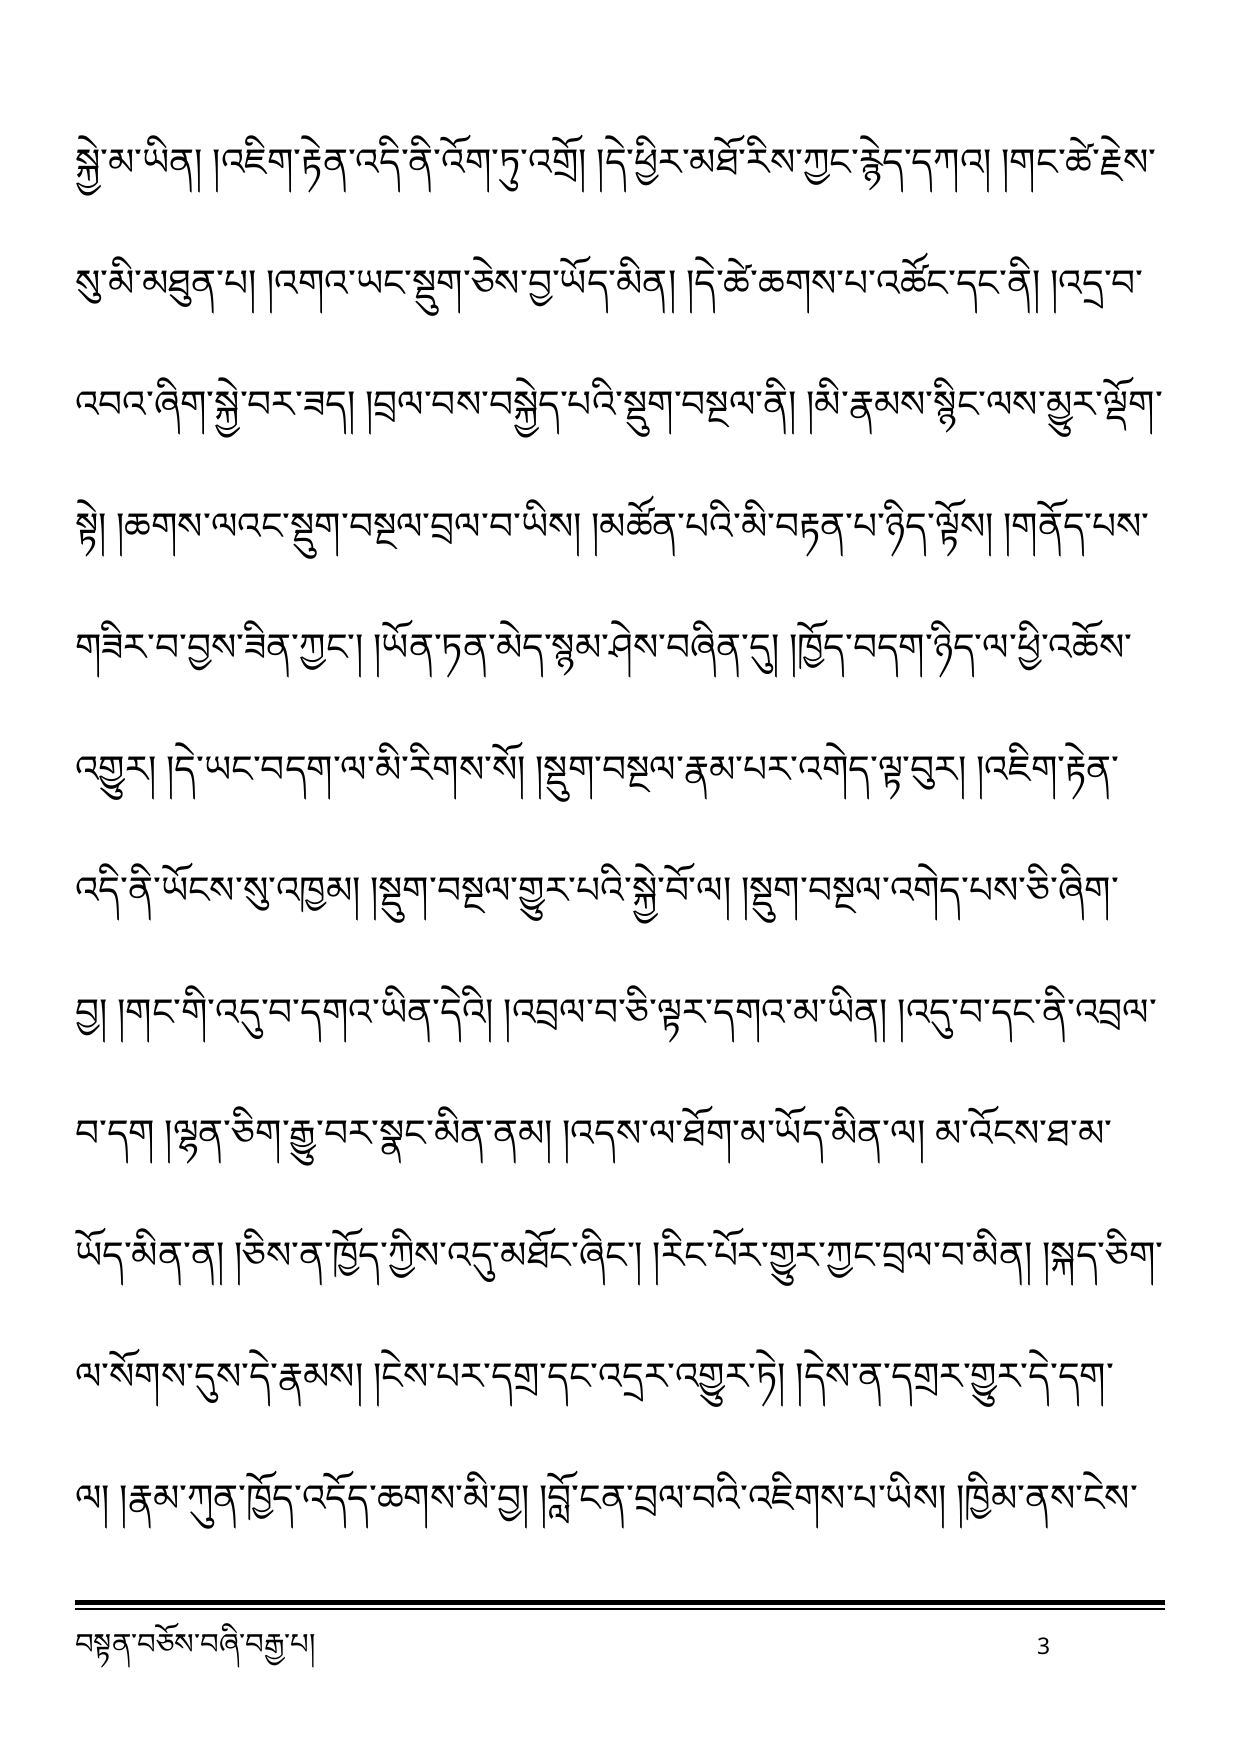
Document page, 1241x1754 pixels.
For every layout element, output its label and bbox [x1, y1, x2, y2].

text [75, 120, 1165, 1562]
